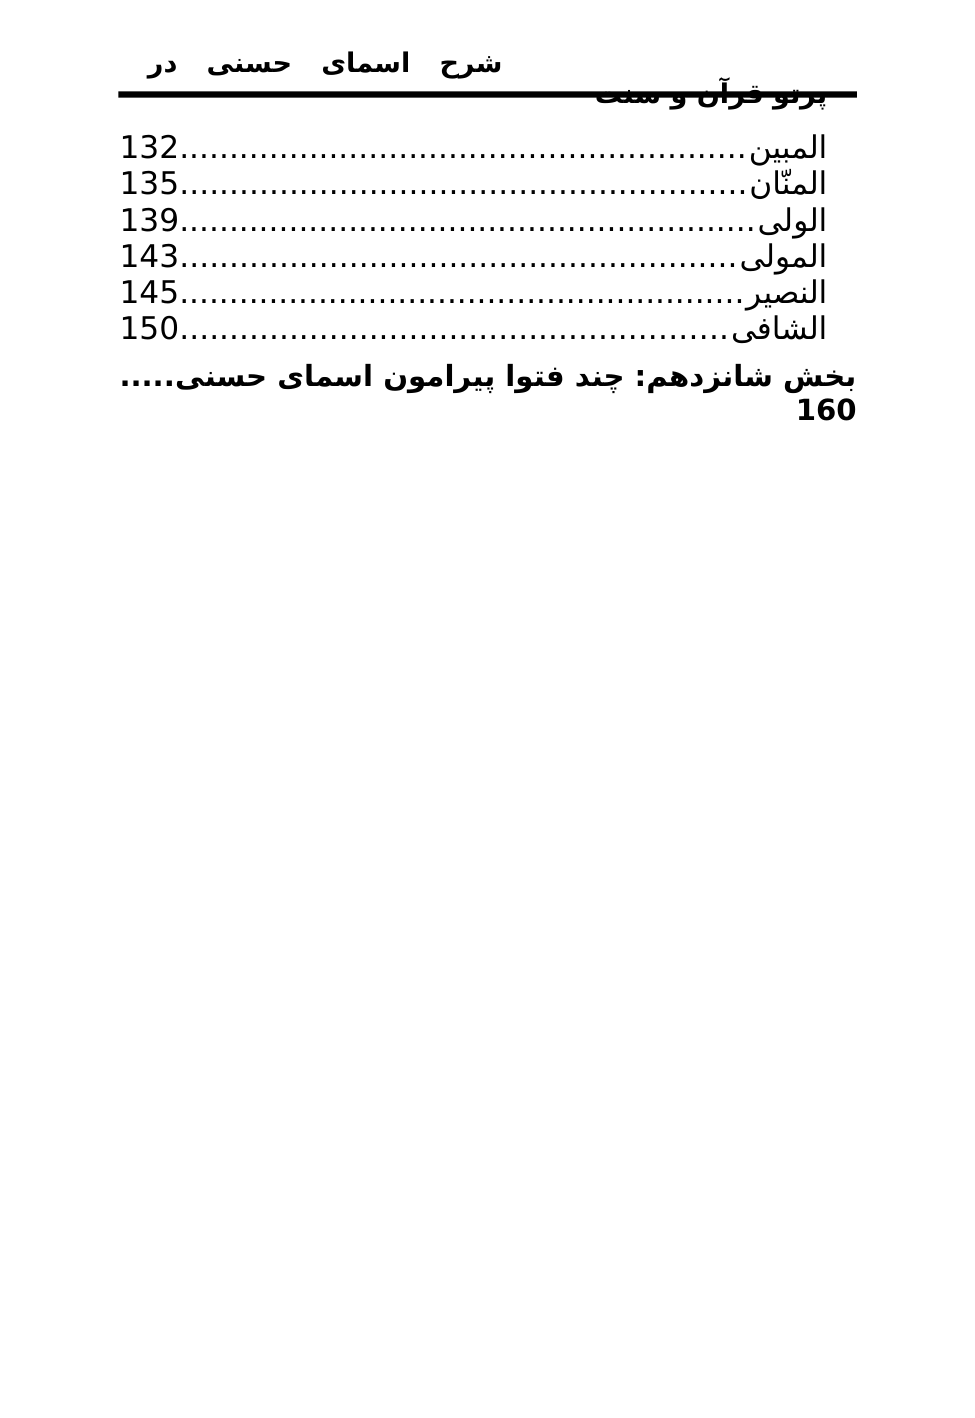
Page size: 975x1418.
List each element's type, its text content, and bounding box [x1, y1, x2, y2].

text المولی 143 [118, 238, 827, 274]
text الشافی 150 [118, 311, 827, 347]
text بخش شانزدهم: چند فتوا پیرامون اسمای حسنی 160 [118, 360, 857, 428]
text المبين 132 [118, 129, 827, 166]
text المنّان 135 [118, 166, 827, 202]
text النصیر 145 [118, 274, 827, 311]
text الولی 139 [118, 202, 827, 238]
